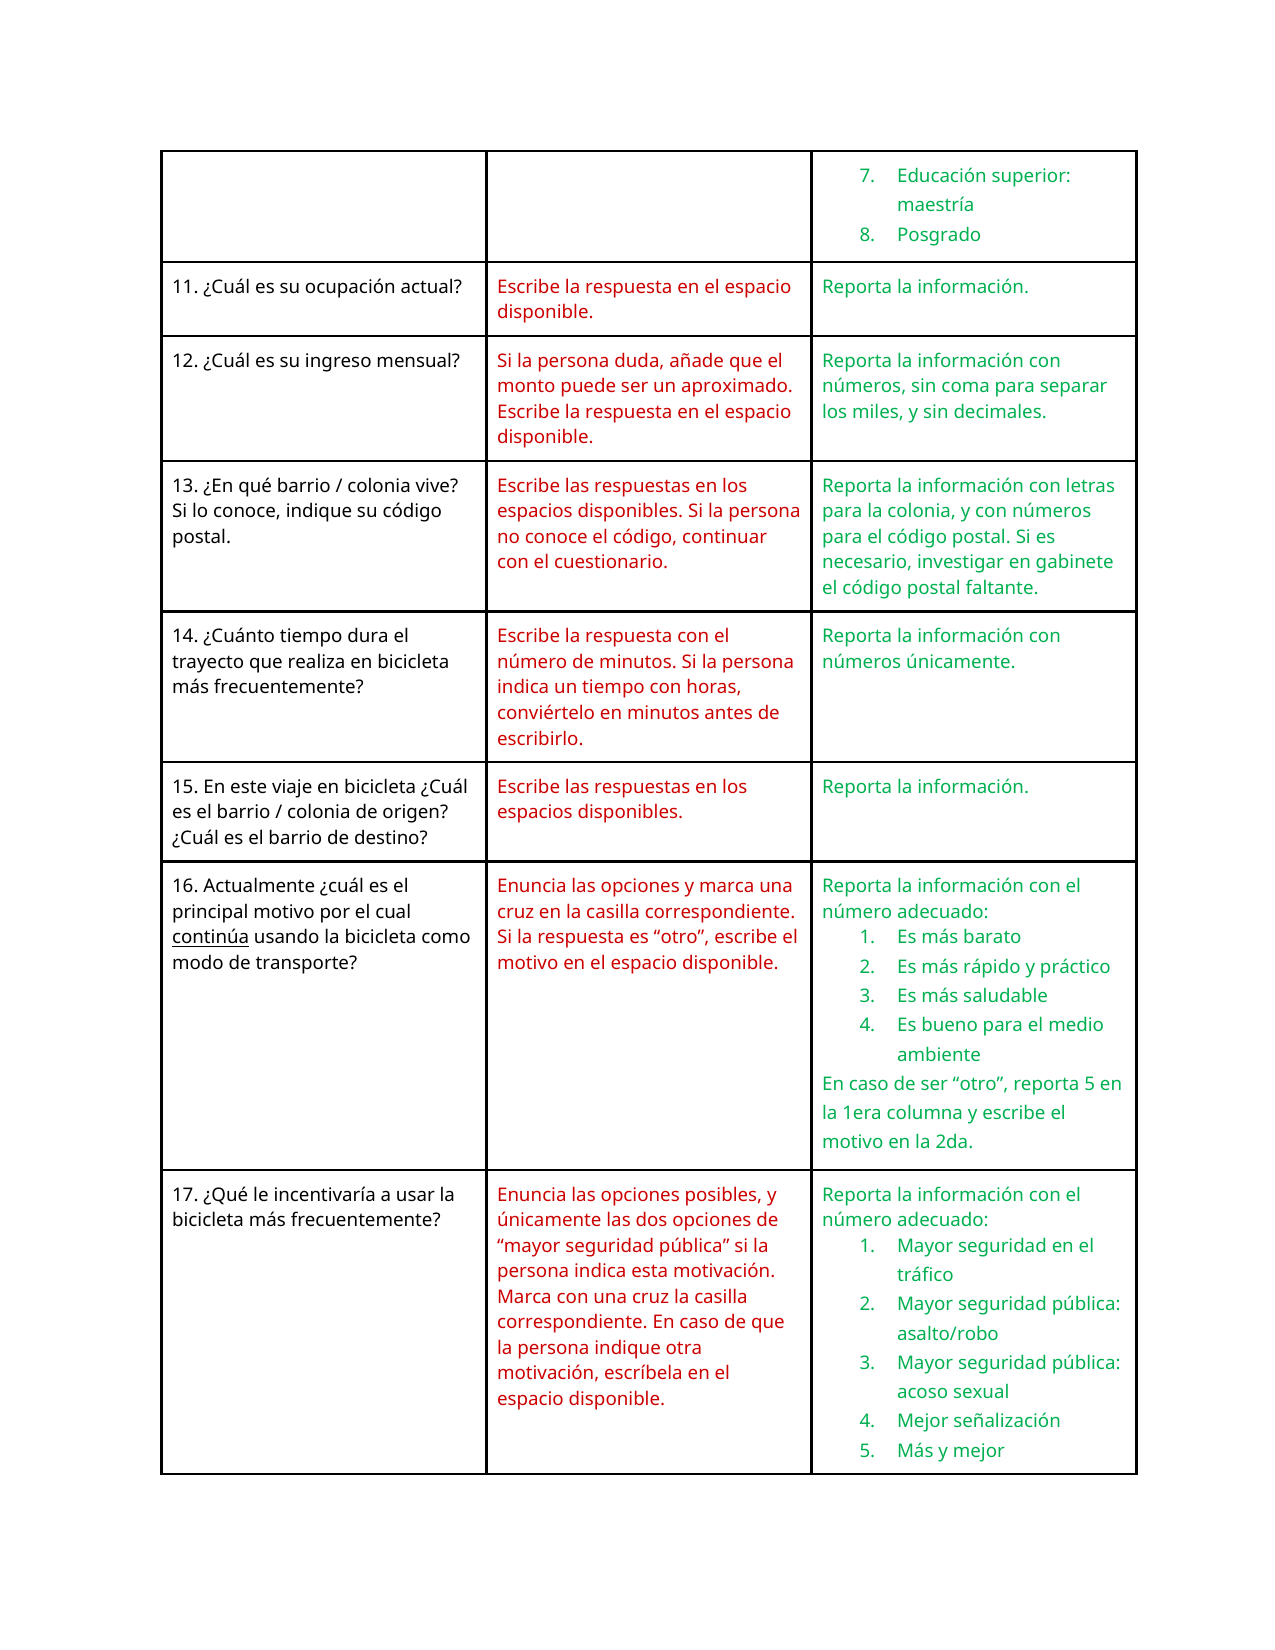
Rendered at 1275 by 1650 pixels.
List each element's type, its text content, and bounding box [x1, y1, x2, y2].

table_cell Reporta la información. [813, 263, 1135, 335]
table_cell Escribe las respuestas en los espacios disponibles. Si la persona no conoce el código, continuar con el cuestionario. [488, 462, 810, 610]
table_cell Enuncia las opciones y marca una cruz en la casilla correspondiente. Si la respuesta es “otro”, escribe el motivo en el espacio disponible. [488, 863, 810, 1168]
table_cell 12. ¿Cuál es su ingreso mensual? [163, 337, 485, 460]
table_cell 14. ¿Cuánto tiempo dura el trayecto que realiza en bicicleta más frecuentemente? [163, 613, 485, 761]
table_cell 15. En este viaje en bicicleta ¿Cuál es el barrio / colonia de origen? ¿Cuál es el barrio de destino? [163, 763, 485, 860]
table_cell Reporta la información con el número adecuado: Es más barato Es más rápido y práctico Es más saludable Es bueno para el medio ambiente En caso de ser “otro”, reporta 5 en la 1era columna y escribe el motivo en la 2da. [813, 863, 1135, 1168]
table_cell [488, 152, 810, 261]
table_cell 11. ¿Cuál es su ocupación actual? [163, 263, 485, 335]
table_cell Escribe la respuesta con el número de minutos. Si la persona indica un tiempo con horas, conviértelo en minutos antes de escribirlo. [488, 613, 810, 761]
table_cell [163, 1171, 485, 1473]
table_cell Reporta la información con números, sin coma para separar los miles, y sin decimales. [813, 337, 1135, 460]
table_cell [488, 1171, 810, 1473]
table_cell 16. Actualmente ¿cuál es el principal motivo por el cual continúa usando la bicicleta como modo de transporte? [163, 863, 485, 1168]
table_cell Escribe las respuestas en los espacios disponibles. [488, 763, 810, 860]
table_cell Reporta la información con letras para la colonia, y con números para el código postal. Si es necesario, investigar en gabinete el código postal faltante. [813, 462, 1135, 610]
table_cell 13. ¿En qué barrio / colonia vive? Si lo conoce, indique su código postal. [163, 462, 485, 610]
table_cell Reporta la información con números únicamente. [813, 613, 1135, 761]
table_cell Reporta la información. [813, 763, 1135, 860]
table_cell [813, 152, 1135, 261]
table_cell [163, 152, 485, 261]
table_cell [813, 1171, 1135, 1473]
table_cell Escribe la respuesta en el espacio disponible. [488, 263, 810, 335]
table_cell Si la persona duda, añade que el monto puede ser un aproximado. Escribe la respuesta en el espacio disponible. [488, 337, 810, 460]
